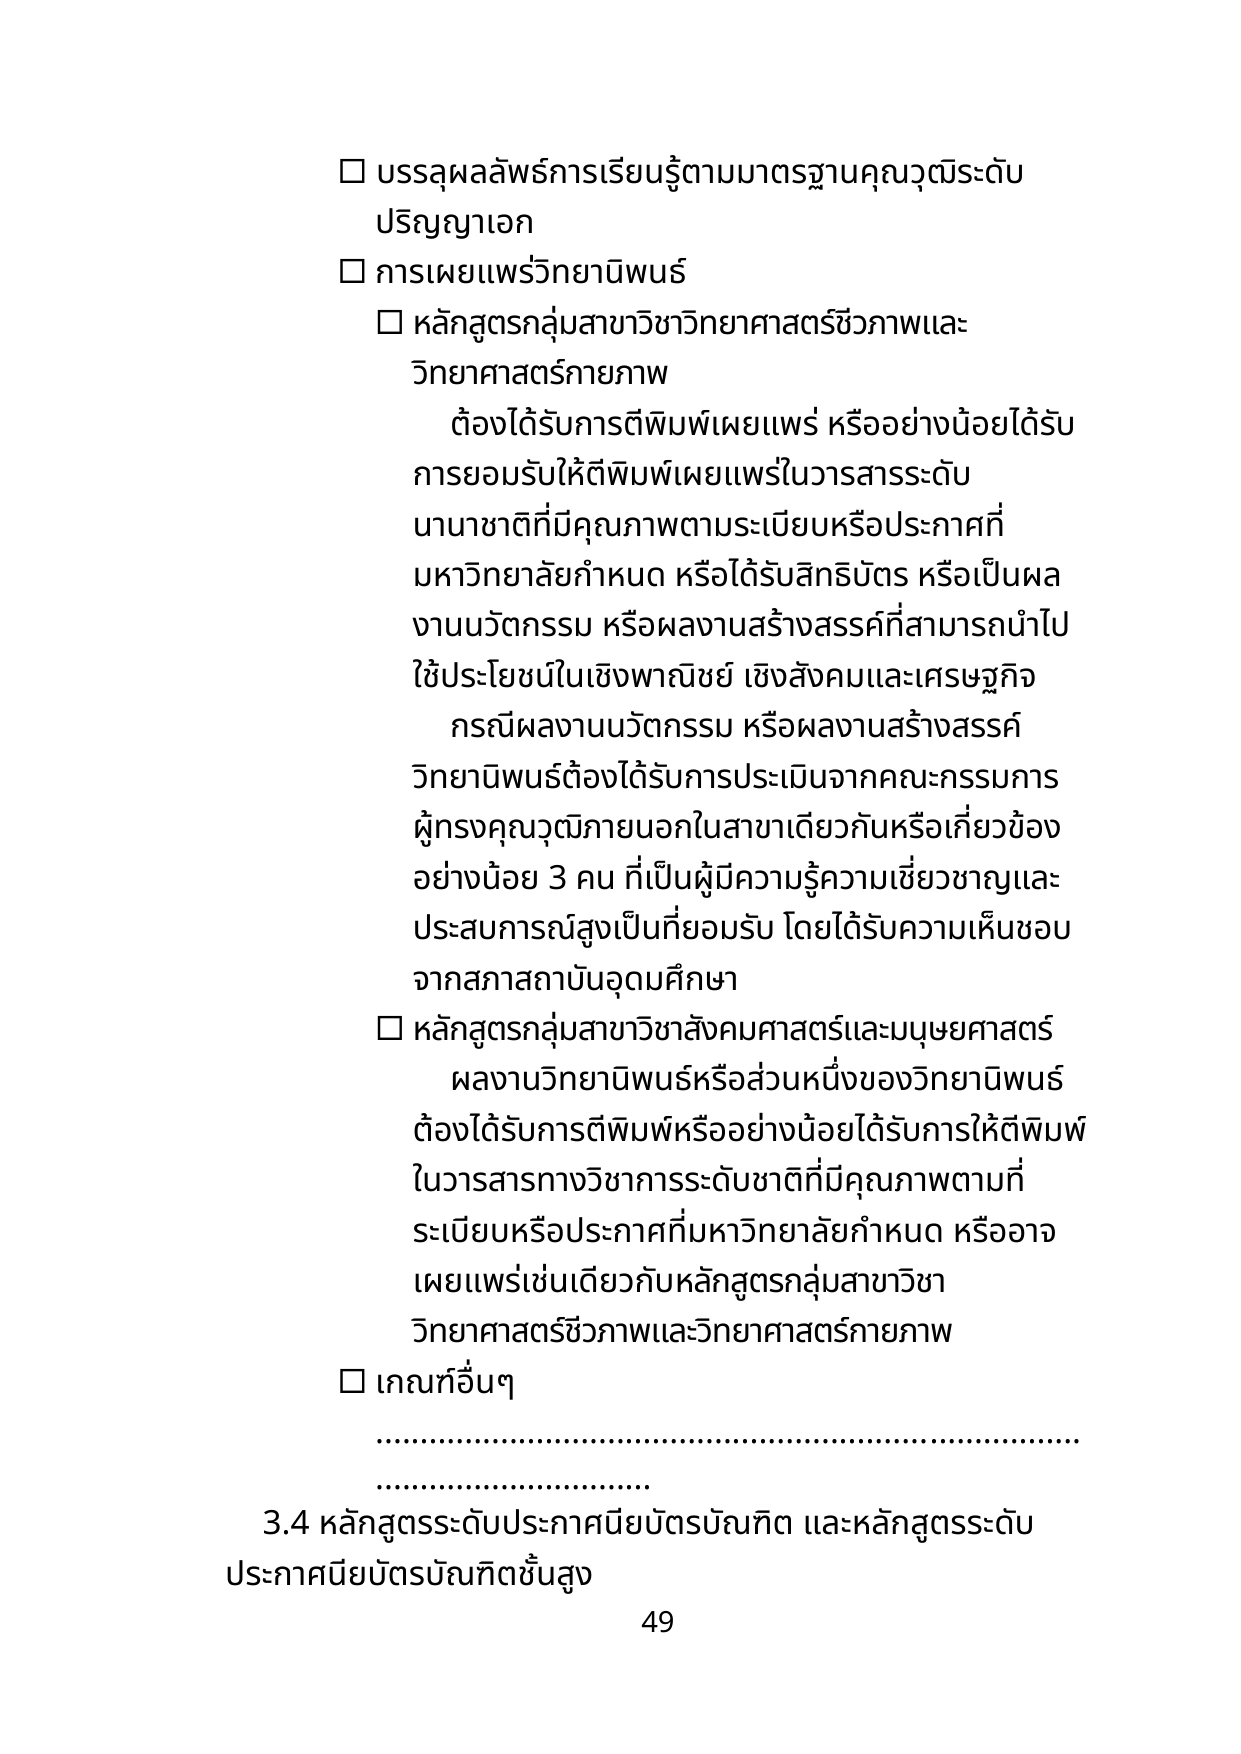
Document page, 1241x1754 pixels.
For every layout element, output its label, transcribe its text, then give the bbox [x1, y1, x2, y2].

text ผลงานวิทยานิพนธ์หรือส่วนหนึ่งของวิทยานิพนธ์ต้องได้รับการตีพิมพ์หรืออย่างน้อยได้รับการให้ตีพิมพ์ในวารสารทางวิชาการระดับชาติที่มีคุณภาพตามที่ระเบียบหรือประกาศที่มหาวิทยาลัยกำหนด หรืออาจเผยแพร่เช่นเดียวกับหลักสูตรกลุ่มสาขาวิชาวิทยาศาสตร์ชีวภาพและวิทยาศาสตร์กายภาพ [412, 1055, 1090, 1358]
text 3.4 หลักสูตรระดับประกาศนียบัตรบัณฑิต และหลักสูตรระดับประกาศนียบัตรบัณฑิตชั้นสูง [225, 1499, 1090, 1600]
text บรรลุผลลัพธ์การเรียนรู้ตามมาตรฐานคุณวุฒิระดับปริญญาเอก [337, 148, 1090, 248]
text เกณฑ์อื่นๆ .............................................................................................................. [337, 1358, 1090, 1499]
text ต้องได้รับการตีพิมพ์เผยแพร่ หรืออย่างน้อยได้รับการยอมรับให้ตีพิมพ์เผยแพร่ในวารสารระดับนานาชาติที่มีคุณภาพตามระเบียบหรือประกาศที่มหาวิทยาลัยกำหนด หรือได้รับสิทธิบัตร หรือเป็นผลงานนวัตกรรม หรือผลงานสร้างสรรค์ที่สามารถนำไปใช้ประโยชน์ในเชิงพาณิชย์ เชิงสังคมและเศรษฐกิจ [412, 400, 1090, 702]
text กรณีผลงานนวัตกรรม หรือผลงานสร้างสรรค์ วิทยานิพนธ์ต้องได้รับการประเมินจากคณะกรรมการผู้ทรงคุณวุฒิภายนอกในสาขาเดียวกันหรือเกี่ยวข้องอย่างน้อย 3 คน ที่เป็นผู้มีความรู้ความเชี่ยวชาญและประสบการณ์สูงเป็นที่ยอมรับ โดยได้รับความเห็นชอบจากสภาสถาบันอุดมศึกษา [412, 702, 1090, 1005]
text หลักสูตรกลุ่มสาขาวิชาวิทยาศาสตร์ชีวภาพและวิทยาศาสตร์กายภาพ [375, 299, 1090, 400]
text การเผยแพร่วิทยานิพนธ์ [337, 248, 1090, 299]
text หลักสูตรกลุ่มสาขาวิชาสังคมศาสตร์และมนุษยศาสตร์ [375, 1005, 1090, 1055]
